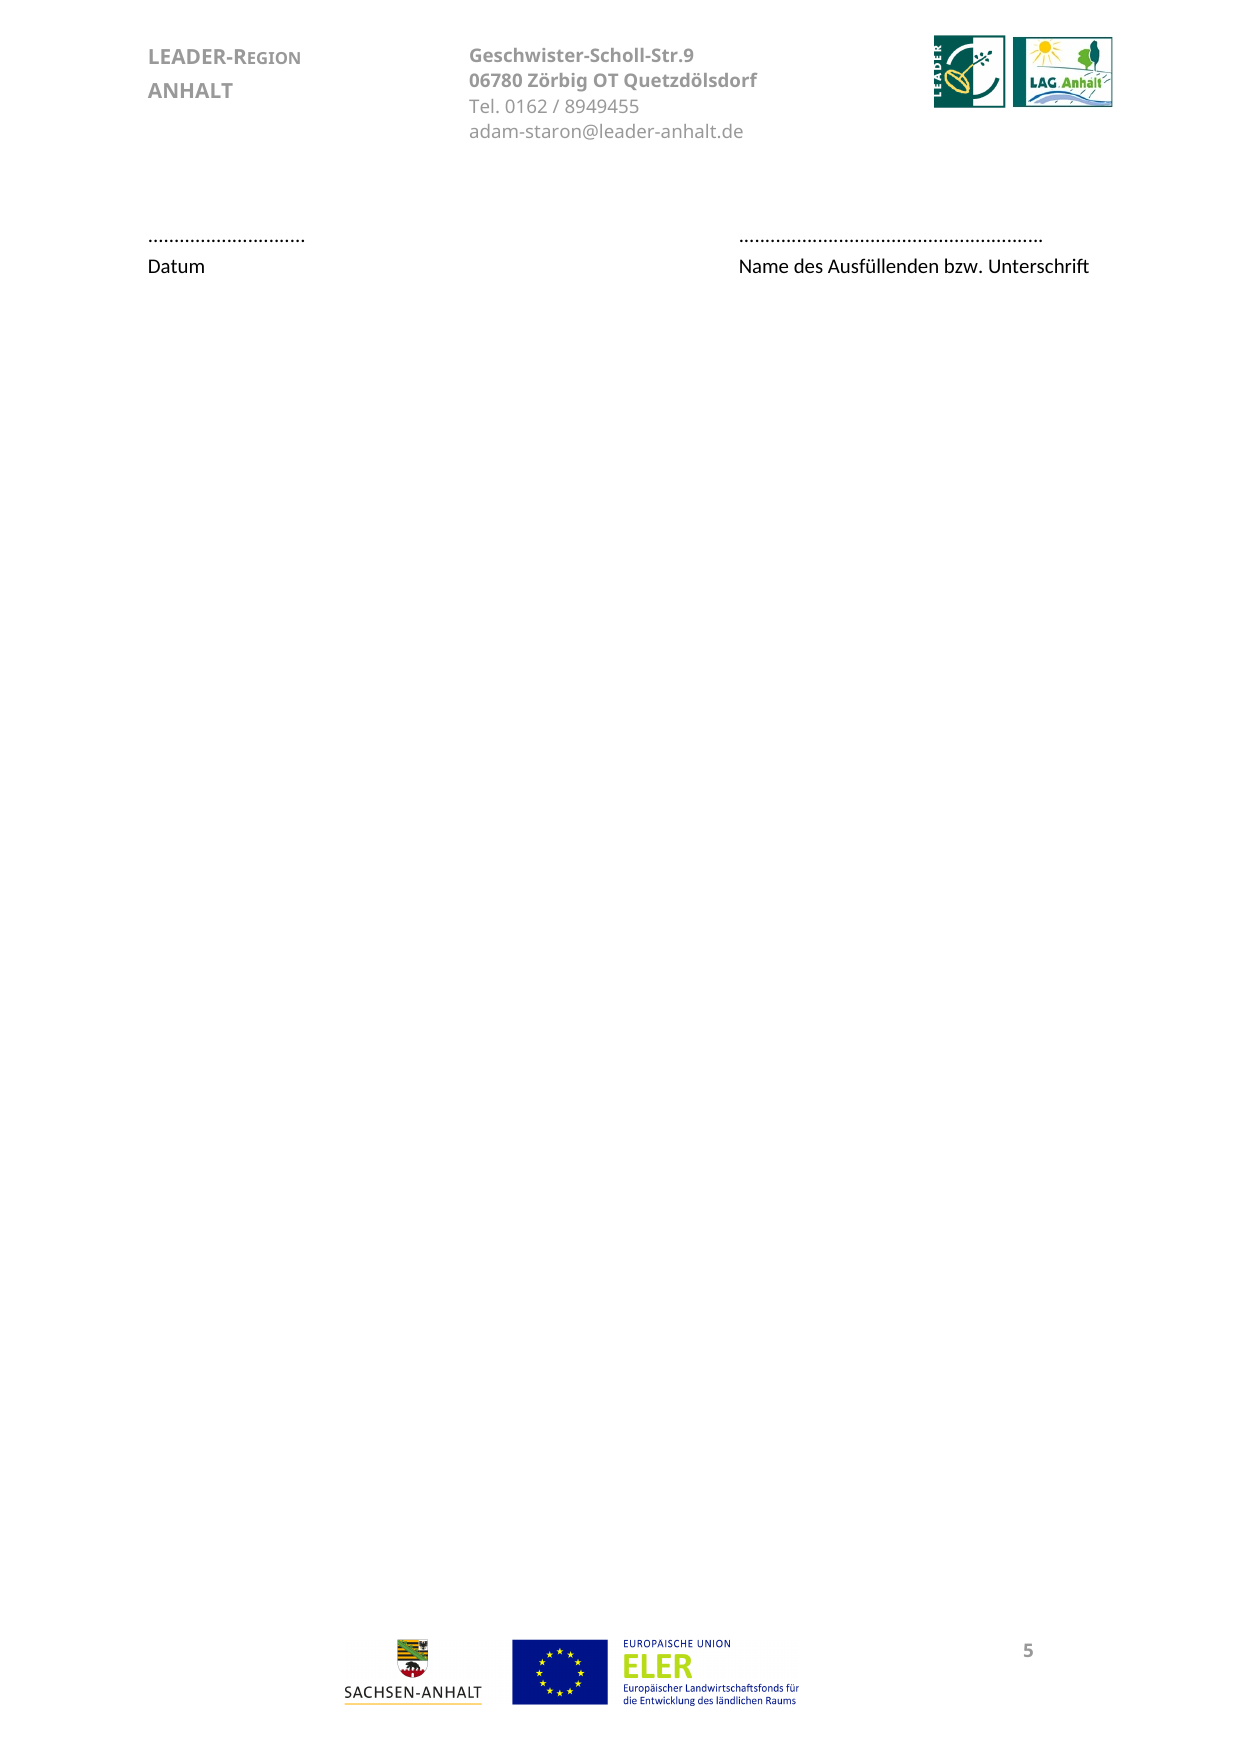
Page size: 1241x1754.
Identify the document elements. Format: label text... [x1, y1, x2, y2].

text Datum Name des Ausfüllenden bzw. Unterschrift [148, 254, 1122, 279]
text .............................. .......................................................... [148, 222, 1122, 247]
picture [344, 1639, 799, 1706]
picture [1011, 35, 1113, 108]
